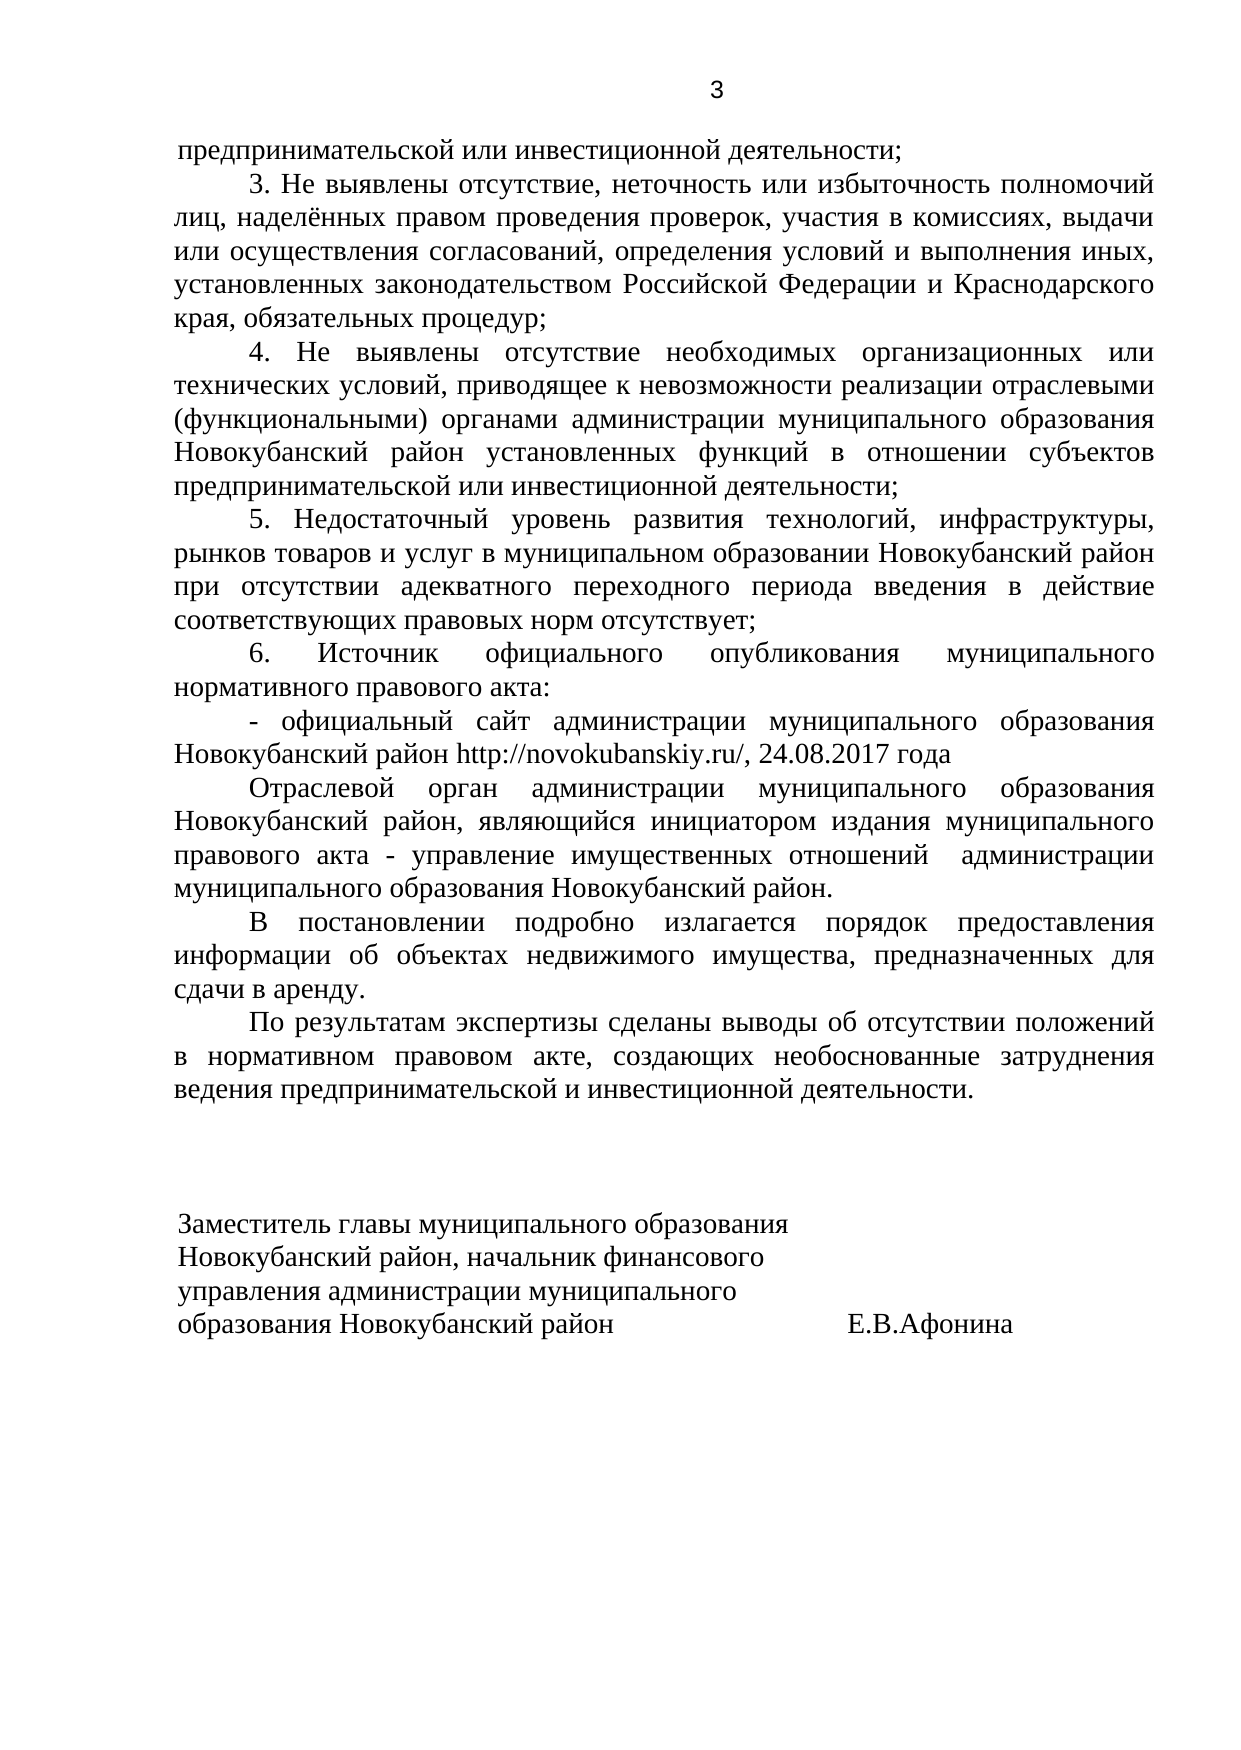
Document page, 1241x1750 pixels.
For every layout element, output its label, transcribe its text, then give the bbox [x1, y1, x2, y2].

text управления администрации муниципального [177, 1273, 1181, 1306]
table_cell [163, 133, 1166, 1139]
text образования Новокубанский район Е.В.Афонина [177, 1306, 1181, 1340]
text Новокубанский район, начальник финансового [177, 1239, 1181, 1273]
text Заместитель главы муниципального образования [177, 1206, 1181, 1239]
